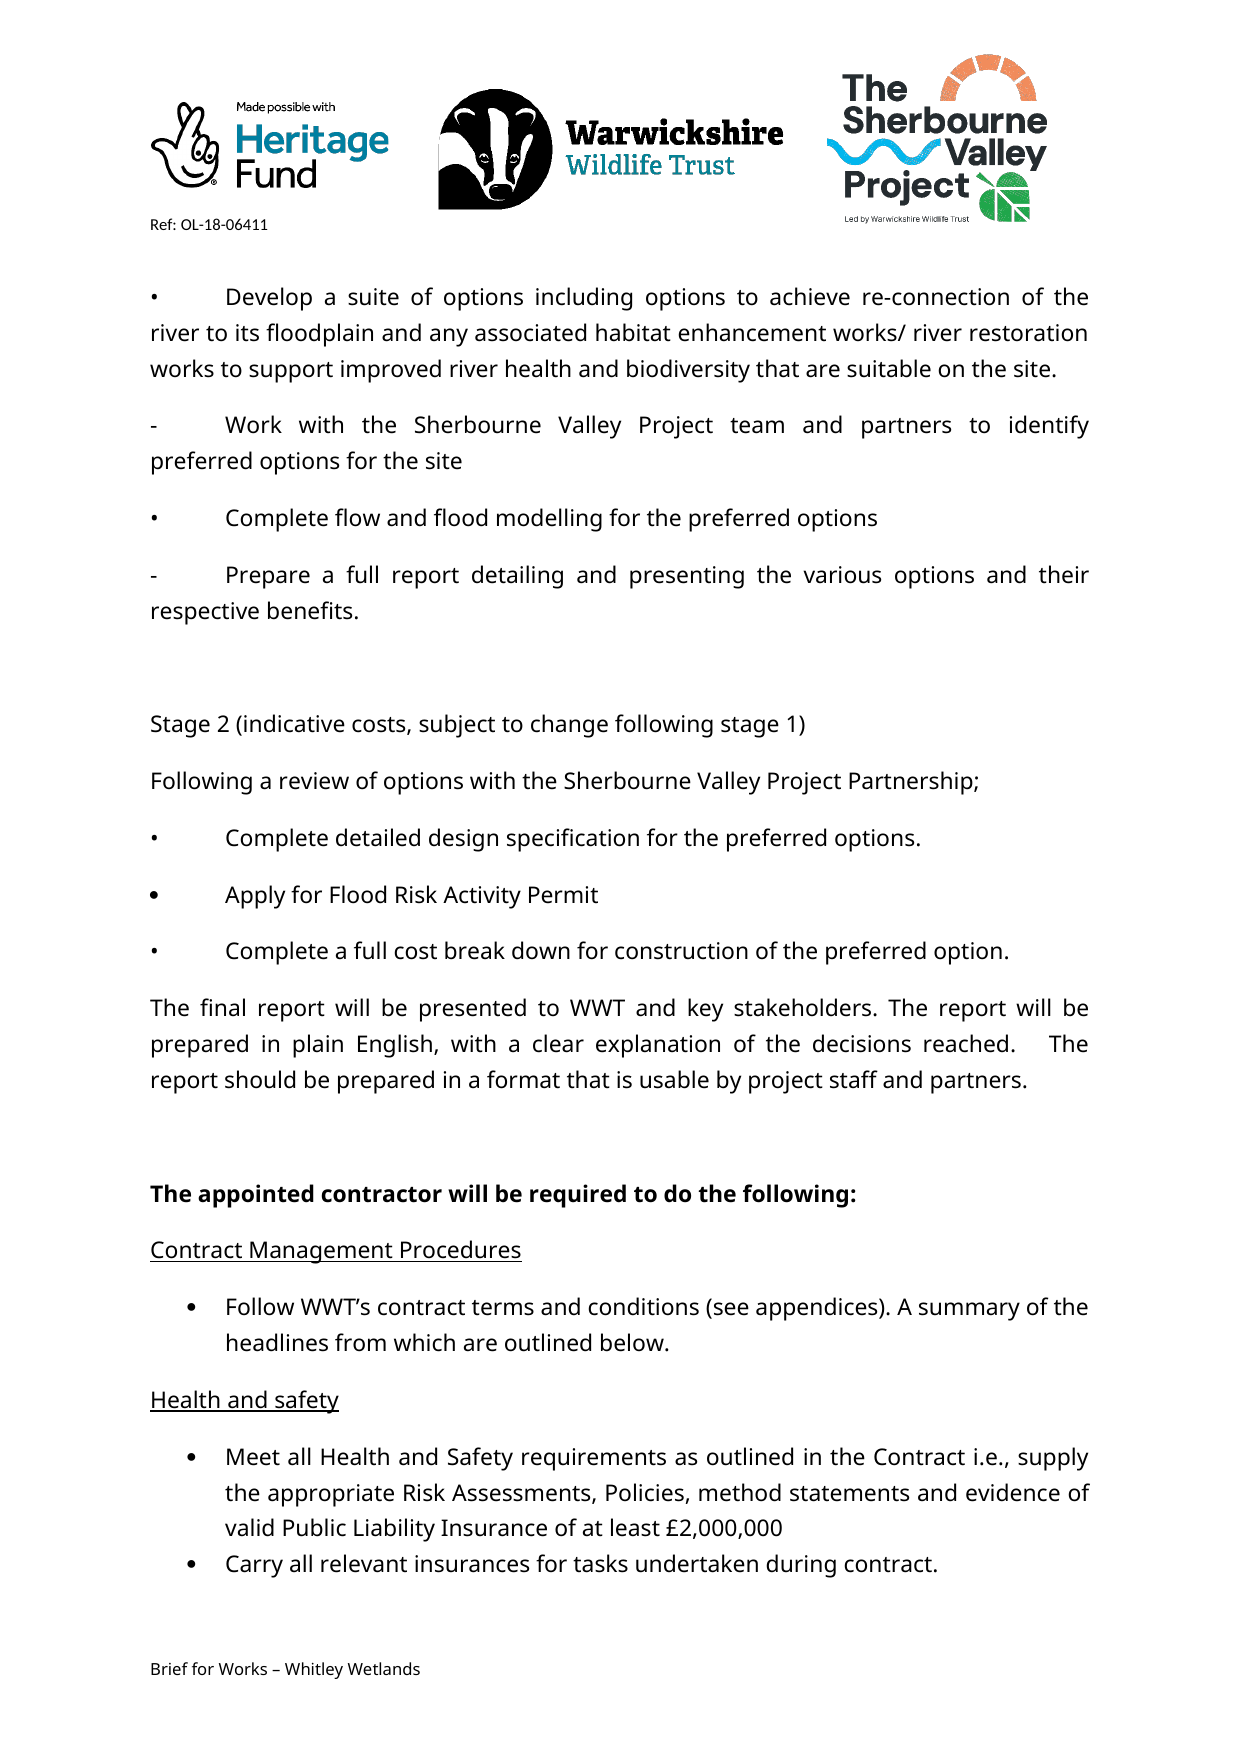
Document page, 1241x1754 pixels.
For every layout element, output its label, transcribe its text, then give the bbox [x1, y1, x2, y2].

text • Complete flow and flood modelling for the preferred options [150, 502, 1090, 533]
text The final report will be presented to WWT and key stakeholders. The report will be prepared in plain English, with a clear explanation of the decisions reached. The report should be prepared in a format that is usable by project staff and partners. [150, 992, 1090, 1095]
text The appointed contractor will be required to do the following: [150, 1177, 1090, 1209]
text - Work with the Sherbourne Valley Project team and partners to identify preferred options for the site [150, 409, 1090, 476]
list Apply for Flood Risk Activity Permit [150, 878, 1090, 910]
picture [822, 39, 1055, 245]
text • Develop a suite of options including options to achieve re-connection of the river to its floodplain and any associated habitat enhancement works/ river restoration works to support improved river health and biodiversity that are suitable on the site. [150, 281, 1090, 384]
text • Complete a full cost break down for construction of the preferred option. [150, 935, 1090, 967]
list Follow WWT’s contract terms and conditions (see appendices). A summary of the headlines from which are outlined below. [187, 1291, 1090, 1358]
text Following a review of options with the Sherbourne Valley Project Partnership; [150, 765, 1090, 796]
list Carry all relevant insurances for tasks undertaken during contract. [187, 1548, 1090, 1579]
text - Prepare a full report detailing and presenting the various options and their respective benefits. [150, 559, 1090, 626]
text Contract Management Procedures [150, 1234, 1090, 1266]
picture [151, 102, 389, 188]
list Meet all Health and Safety requirements as outlined in the Contract i.e., supply the appropriate Risk Assessments, Policies, method statements and evidence of valid Public Liability Insurance of at least £2,000,000 [187, 1441, 1090, 1544]
text Stage 2 (indicative costs, subject to change following stage 1) [150, 708, 1090, 739]
text Health and safety [150, 1384, 1090, 1415]
picture [428, 76, 815, 224]
text • Complete detailed design specification for the preferred options. [150, 822, 1090, 853]
